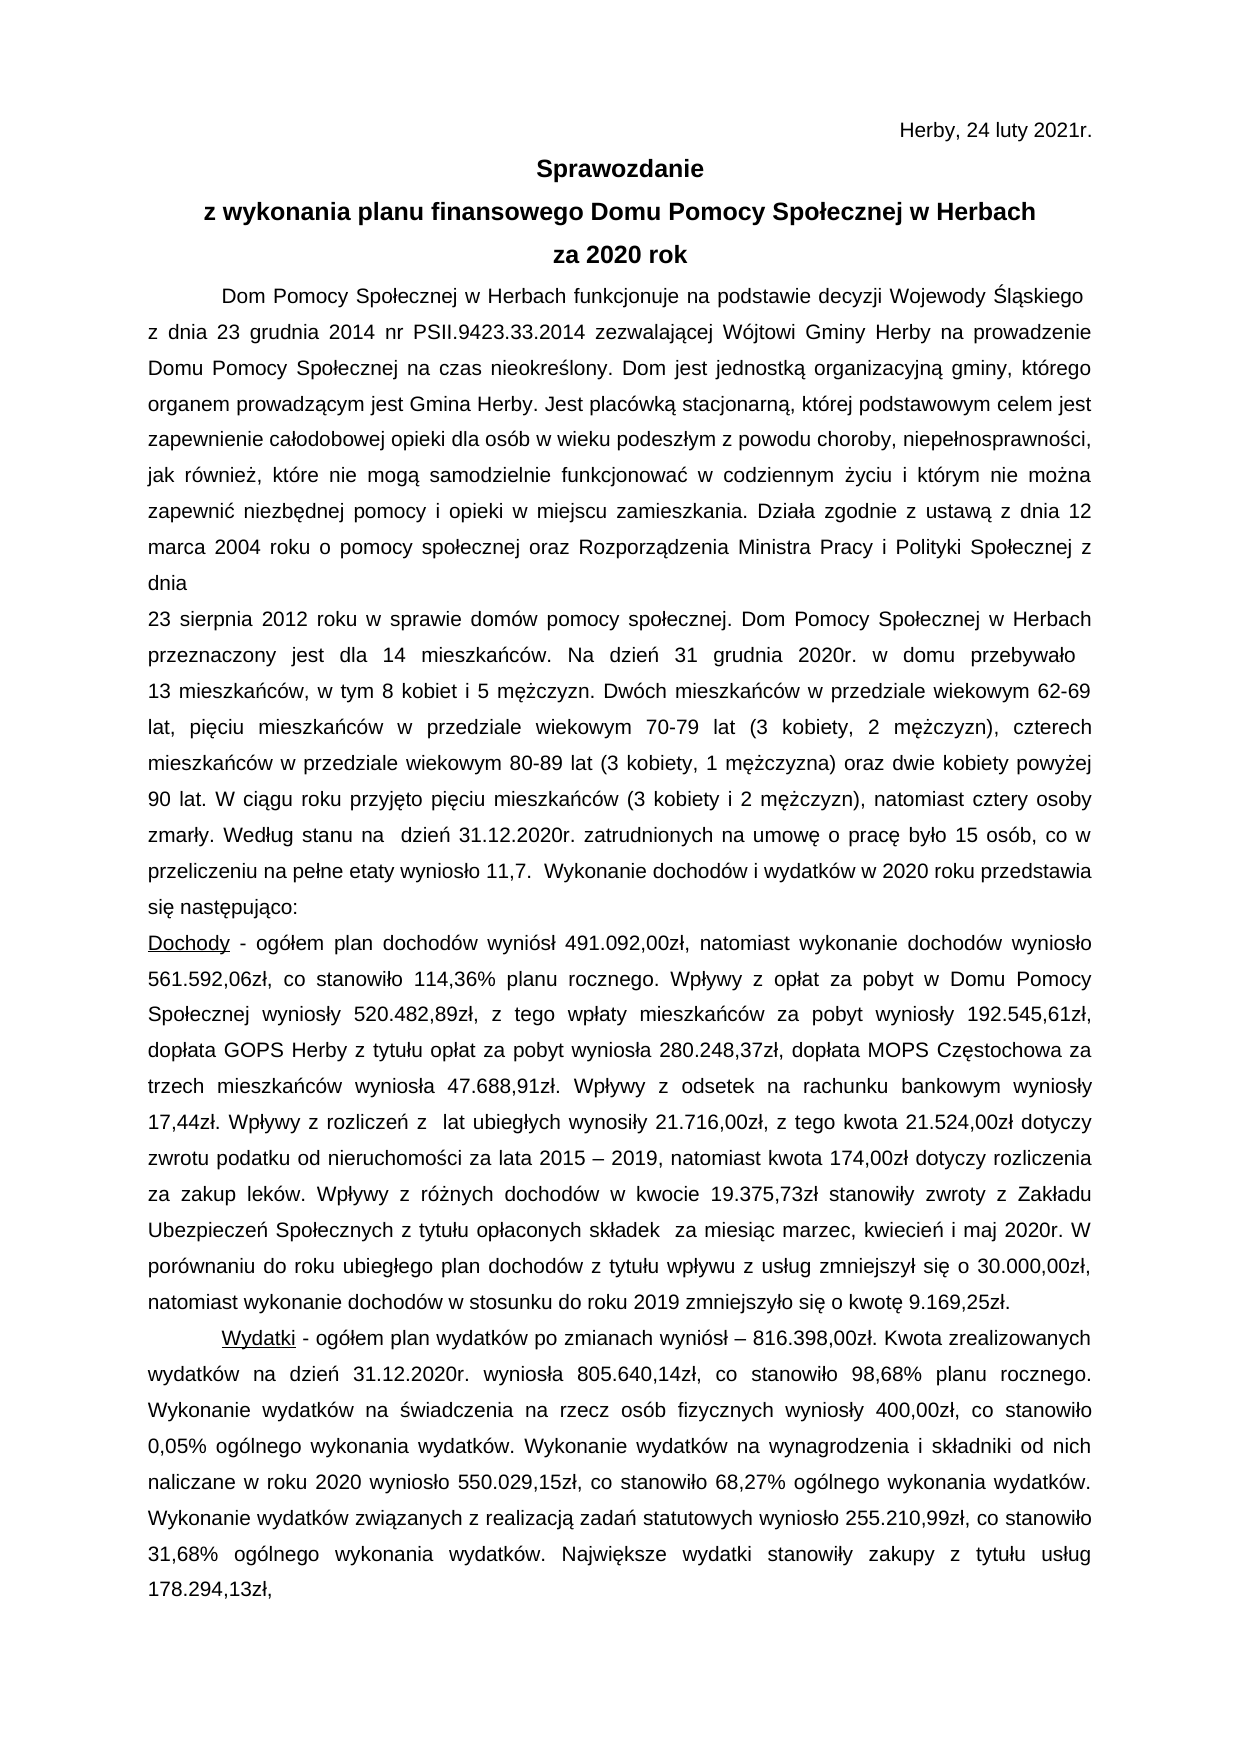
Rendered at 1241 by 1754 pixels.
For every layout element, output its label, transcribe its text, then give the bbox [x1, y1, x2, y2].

text Herby, 24 luty 2021r. [148, 118, 1093, 142]
text Sprawozdanie [148, 154, 1093, 183]
text Dochody - ogółem plan dochodów wyniósł 491.092,00zł, natomiast wykonanie dochodów wyniosło 561.592,06zł, co stanowiło 114,36% planu rocznego. Wpływy z opłat za pobyt w Domu Pomocy Społecznej wyniosły 520.482,89zł, z tego wpłaty mieszkańców za pobyt wyniosły 192.545,61zł, dopłata GOPS Herby z tytułu opłat za pobyt wyniosła 280.248,37zł, dopłata MOPS Częstochowa za trzech mieszkańców wyniosła 47.688,91zł. Wpływy z odsetek na rachunku bankowym wyniosły 17,44zł. Wpływy z rozliczeń z lat ubiegłych wynosiły 21.716,00zł, z tego kwota 21.524,00zł dotyczy zwrotu podatku od nieruchomości za lata 2015 – 2019, natomiast kwota 174,00zł dotyczy rozliczenia za zakup leków. Wpływy z różnych dochodów w kwocie 19.375,73zł stanowiły zwroty z Zakładu Ubezpieczeń Społecznych z tytułu opłaconych składek za miesiąc marzec, kwiecień i maj 2020r. W porównaniu do roku ubiegłego plan dochodów z tytułu wpływu z usług zmniejszył się o 30.000,00zł, natomiast wykonanie dochodów w stosunku do roku 2019 zmniejszyło się o kwotę 9.169,25zł. [148, 930, 1093, 1314]
text Dom Pomocy Społecznej w Herbach funkcjonuje na podstawie decyzji Wojewody Śląskiego z dnia 23 grudnia 2014 nr PSII.9423.33.2014 zezwalającej Wójtowi Gminy Herby na prowadzenie Domu Pomocy Społecznej na czas nieokreślony. Dom jest jednostką organizacyjną gminy, którego organem prowadzącym jest Gmina Herby. Jest placówką stacjonarną, której podstawowym celem jest zapewnienie całodobowej opieki dla osób w wieku podeszłym z powodu choroby, niepełnosprawności, jak również, które nie mogą samodzielnie funkcjonować w codziennym życiu i którym nie można zapewnić niezbędnej pomocy i opieki w miejscu zamieszkania. Działa zgodnie z ustawą z dnia 12 marca 2004 roku o pomocy społecznej oraz Rozporządzenia Ministra Pracy i Polityki Społecznej z dnia 23 sierpnia 2012 roku w sprawie domów pomocy społecznej. Dom Pomocy Społecznej w Herbach przeznaczony jest dla 14 mieszkańców. Na dzień 31 grudnia 2020r. w domu przebywało 13 mieszkańców, w tym 8 kobiet i 5 mężczyzn. Dwóch mieszkańców w przedziale wiekowym 62-69 lat, pięciu mieszkańców w przedziale wiekowym 70-79 lat (3 kobiety, 2 mężczyzn), czterech mieszkańców w przedziale wiekowym 80-89 lat (3 kobiety, 1 mężczyzna) oraz dwie kobiety powyżej 90 lat. W ciągu roku przyjęto pięciu mieszkańców (3 kobiety i 2 mężczyzn), natomiast cztery osoby zmarły. Według stanu na dzień 31.12.2020r. zatrudnionych na umowę o pracę było 15 osób, co w przeliczeniu na pełne etaty wyniosło 11,7. Wykonanie dochodów i wydatków w 2020 roku przedstawia się następująco: [148, 283, 1093, 918]
text z wykonania planu finansowego Domu Pomocy Społecznej w Herbach [148, 197, 1093, 226]
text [148, 1326, 1093, 1601]
text za 2020 rok [148, 240, 1093, 269]
